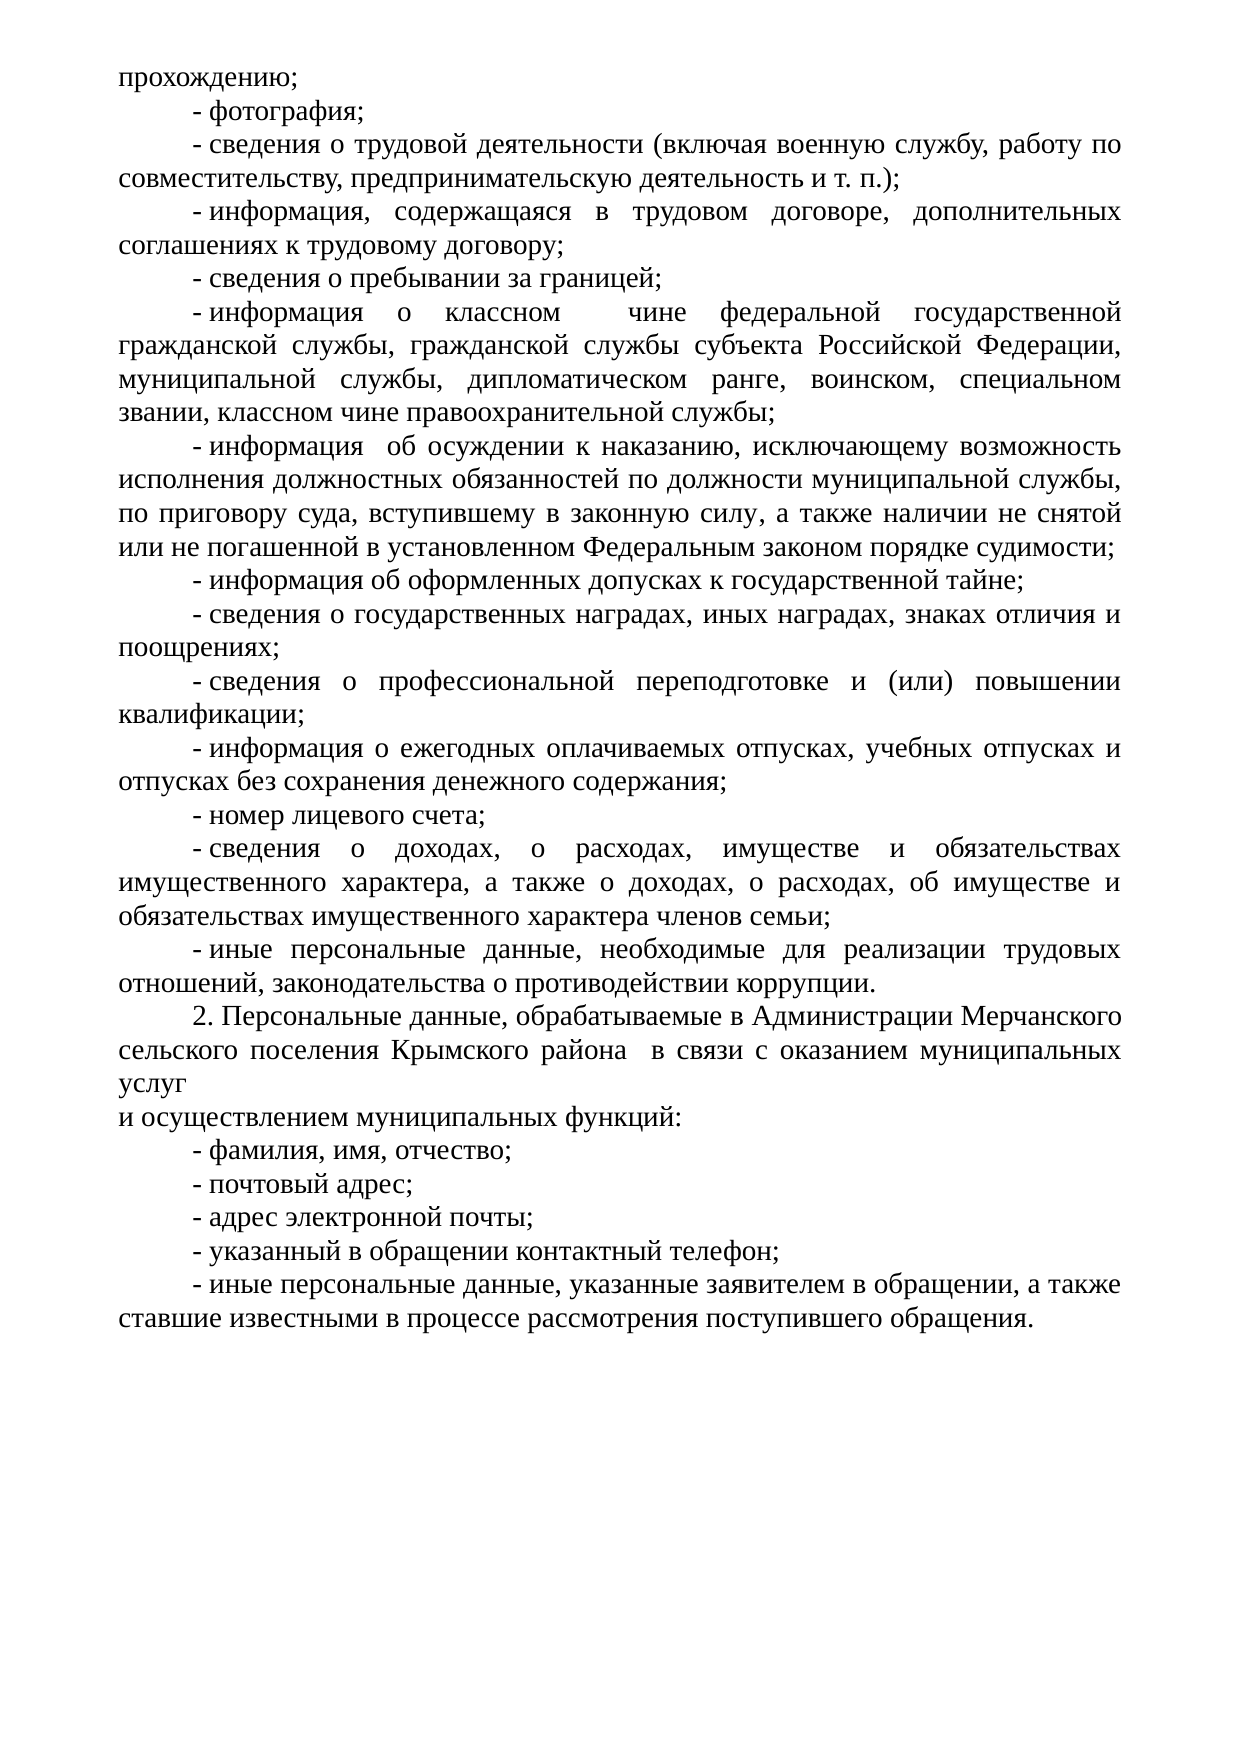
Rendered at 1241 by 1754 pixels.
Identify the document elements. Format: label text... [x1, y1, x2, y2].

text - информация, содержащаяся в трудовом договоре, дополнительных соглашениях к трудовому договору; [118, 193, 1122, 260]
text - информация об осуждении к наказанию, исключающему возможность исполнения должностных обязанностей по должности муниципальной службы, по приговору суда, вступившему в законную силу, а также наличии не снятой или не погашенной в установленном Федеральным законом порядке судимости; [118, 428, 1122, 562]
text - информация об оформленных допусках к государственной тайне; [118, 562, 1122, 596]
text - сведения о государственных наградах, иных наградах, знаках отличия и поощрениях; [118, 596, 1122, 663]
text - сведения о пребывании за границей; [118, 260, 1122, 294]
text - сведения о трудовой деятельности (включая военную службу, работу по совместительству, предпринимательскую деятельность и т. п.); [118, 126, 1122, 193]
text - сведения о доходах, о расходах, имуществе и обязательствах имущественного характера, а также о доходах, о расходах, об имуществе и обязательствах имущественного характера членов семьи; [118, 831, 1122, 931]
text - фамилия, имя, отчество; [118, 1132, 1122, 1166]
text - информация о классном чине федеральной государственной гражданской службы, гражданской службы субъекта Российской Федерации, муниципальной службы, дипломатическом ранге, воинском, специальном звании, классном чине правоохранительной службы; [118, 294, 1122, 428]
text - иные персональные данные, указанные заявителем в обращении, а также ставшие известными в процессе рассмотрения поступившего обращения. [118, 1267, 1122, 1334]
text - почтовый адрес; [118, 1166, 1122, 1199]
text - сведения о профессиональной переподготовке и (или) повышении квалификации; [118, 663, 1122, 730]
text и осуществлением муниципальных функций: [118, 1099, 1122, 1132]
text - адрес электронной почты; [118, 1199, 1122, 1233]
text - указанный в обращении контактный телефон; [118, 1233, 1122, 1267]
text - иные персональные данные, необходимые для реализации трудовых отношений, законодательства о противодействии коррупции. [118, 931, 1122, 998]
text 2. Персональные данные, обрабатываемые в Администрации Мерчанского сельского поселения Крымского района в связи с оказанием муниципальных услуг [118, 998, 1122, 1099]
text - номер лицевого счета; [118, 797, 1122, 831]
text - информация о ежегодных оплачиваемых отпусках, учебных отпусках и отпусках без сохранения денежного содержания; [118, 730, 1122, 797]
text - фотография; [118, 93, 1122, 126]
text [118, 59, 1122, 93]
